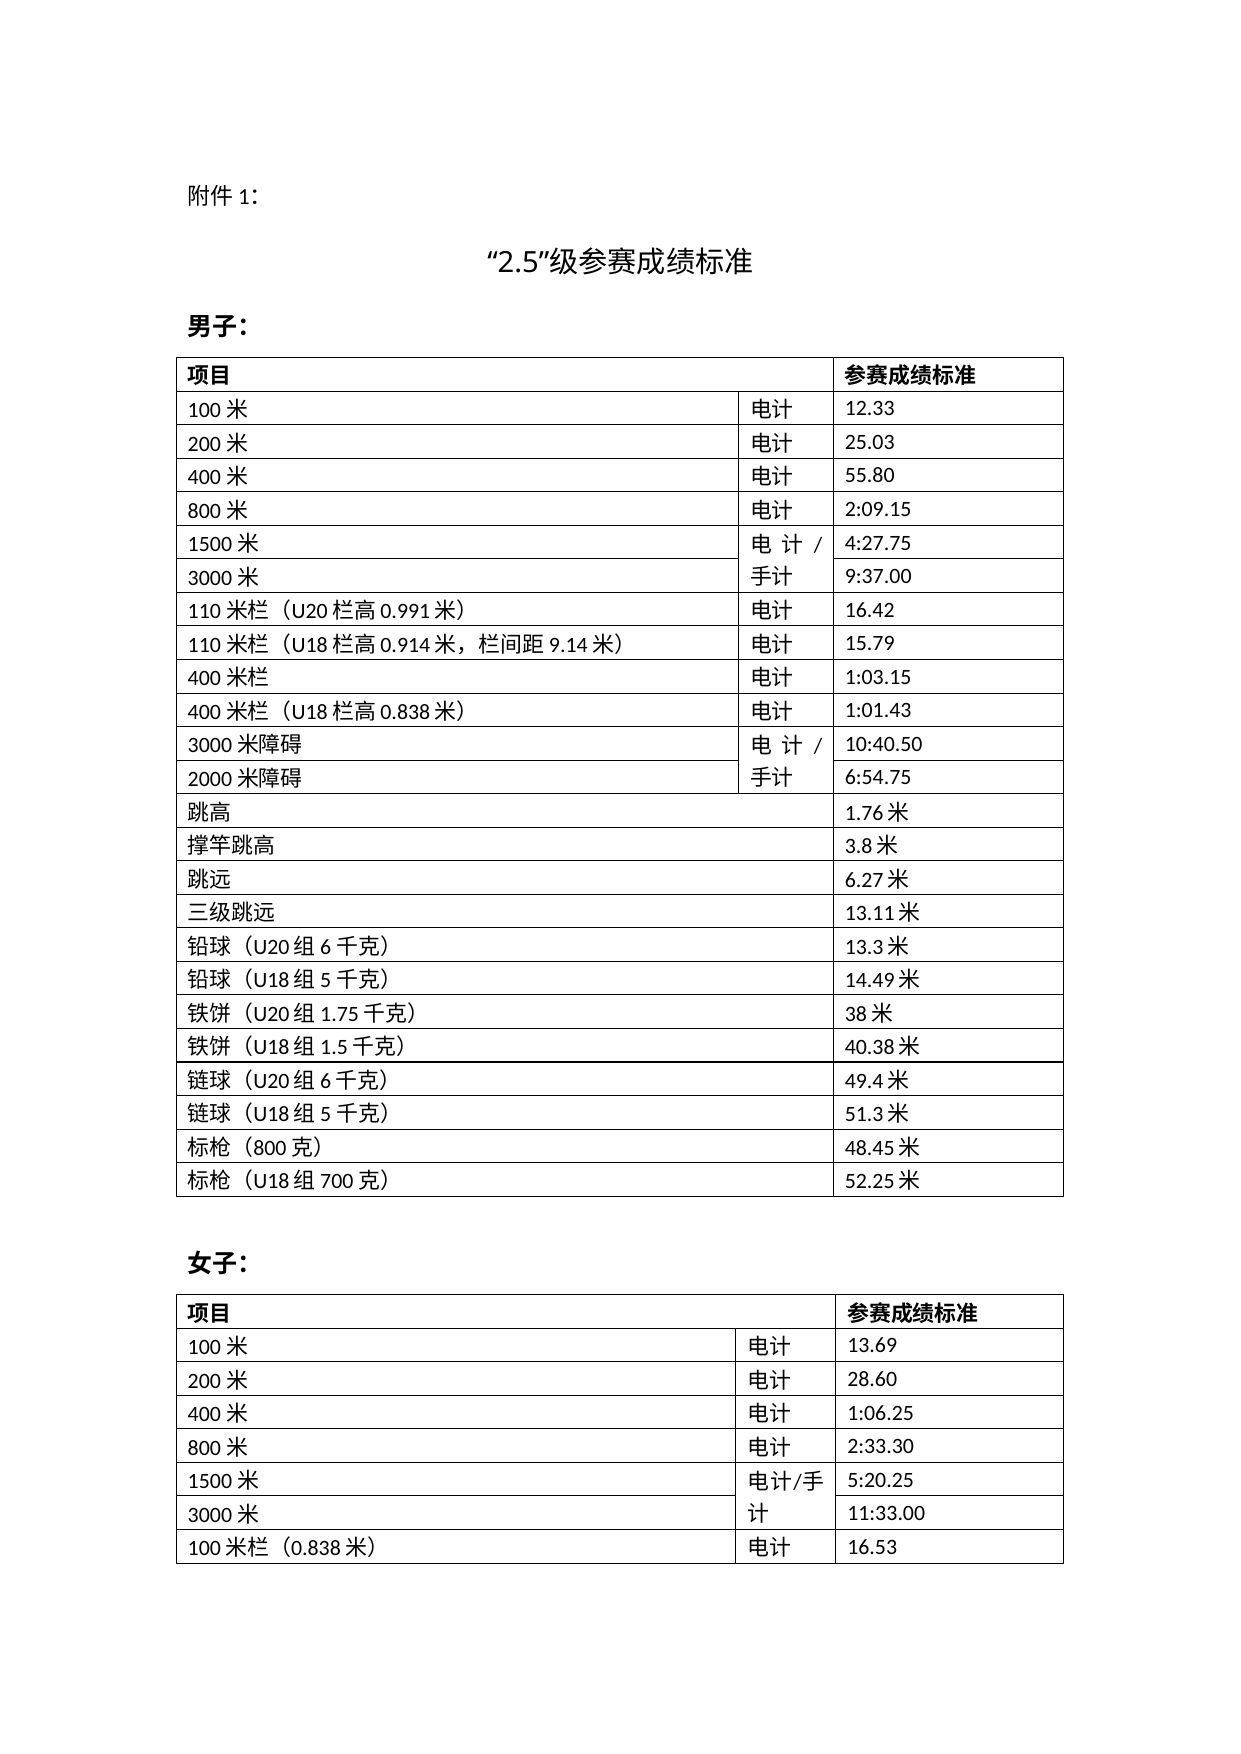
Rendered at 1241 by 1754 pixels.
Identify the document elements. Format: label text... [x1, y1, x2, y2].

table_cell 电计 [739, 593, 833, 625]
table_cell 13.69 [836, 1329, 1063, 1361]
table_header 项目 [177, 1295, 835, 1328]
table_cell 电计 [739, 425, 833, 458]
text 男子： [187, 292, 1053, 357]
table_cell 标枪（U18组700 克） [177, 1163, 833, 1196]
table_cell 3000 米障碍 [177, 727, 738, 759]
table_cell 电计/手计 [736, 1463, 835, 1529]
table_cell 铅球（U18组5 千克） [177, 962, 833, 994]
text “2.5”级参赛成绩标准 [187, 227, 1053, 292]
table_cell 1:03.15 [834, 660, 1063, 692]
table_cell 电计 [739, 459, 833, 491]
table_header 参赛成绩标准 [836, 1295, 1063, 1328]
table_cell 16.42 [834, 593, 1063, 625]
table_cell 400 米 [177, 459, 738, 491]
table_header 参赛成绩标准 [834, 358, 1063, 391]
table_cell 跳高 [177, 794, 833, 827]
table_cell 1:06.25 [836, 1396, 1063, 1428]
table_cell 电计 [736, 1329, 835, 1361]
table_cell 14.49米 [834, 962, 1063, 994]
table_cell 200 米 [177, 425, 738, 458]
table_cell 52.25米 [834, 1163, 1063, 1196]
table_cell 电计 [736, 1530, 835, 1562]
table_cell 电计 [736, 1396, 835, 1428]
table_cell 400 米 [177, 1396, 735, 1428]
table_cell 电计/手计 [739, 526, 833, 592]
table_cell 电计 [739, 660, 833, 692]
table_cell 13.11米 [834, 895, 1063, 927]
table_cell 12.33 [834, 392, 1063, 424]
table_cell 11:33.00 [836, 1496, 1063, 1529]
text 附件1： [187, 162, 1053, 227]
table_cell 110 米栏（U20栏高0.991米） [177, 593, 738, 625]
table_cell 跳远 [177, 861, 833, 894]
table_cell 400 米栏 [177, 660, 738, 692]
table_cell 4:27.75 [834, 526, 1063, 558]
table_cell 400 米栏（U18栏高0.838米） [177, 694, 738, 726]
table_cell 链球（U18组5 千克） [177, 1096, 833, 1128]
table_cell 2:33.30 [836, 1429, 1063, 1462]
table_cell 9:37.00 [834, 559, 1063, 592]
table_cell 电计 [739, 626, 833, 659]
table_cell 800 米 [177, 492, 738, 525]
table_cell 10:40.50 [834, 727, 1063, 759]
table_cell 电计 [739, 694, 833, 726]
table_cell 6:54.75 [834, 761, 1063, 793]
table_cell 电计/手计 [739, 727, 833, 793]
text 女子： [187, 1229, 1053, 1294]
table_cell 2000 米障碍 [177, 761, 738, 793]
table_cell 1500 米 [177, 526, 738, 558]
table_cell 3.8米 [834, 828, 1063, 860]
table_cell 三级跳远 [177, 895, 833, 927]
table_cell 电计 [736, 1362, 835, 1395]
table_cell 2:09.15 [834, 492, 1063, 525]
table_cell 3000 米 [177, 559, 738, 592]
table_cell 49.4米 [834, 1063, 1063, 1095]
table_cell 电计 [736, 1429, 835, 1462]
table_cell 1.76米 [834, 794, 1063, 827]
table_cell 100米栏（0.838米） [177, 1530, 735, 1562]
table_cell 1:01.43 [834, 694, 1063, 726]
table_cell 标枪（800 克） [177, 1130, 833, 1162]
table_cell 55.80 [834, 459, 1063, 491]
table_cell 110 米栏（U18栏高0.914米，栏间距 9.14 米） [177, 626, 738, 659]
table_cell 51.3米 [834, 1096, 1063, 1128]
table_cell 6.27米 [834, 861, 1063, 894]
table_cell 48.45米 [834, 1130, 1063, 1162]
table_cell 100 米 [177, 1329, 735, 1361]
table_cell 5:20.25 [836, 1463, 1063, 1495]
table_header 项目 [177, 358, 833, 391]
table_cell 15.79 [834, 626, 1063, 659]
table_cell 铁饼（U18组1.5 千克） [177, 1029, 833, 1061]
table_cell 16.53 [836, 1530, 1063, 1562]
table_cell 28.60 [836, 1362, 1063, 1395]
table_cell 3000 米 [177, 1496, 735, 1529]
table_cell 1500 米 [177, 1463, 735, 1495]
table_cell 铅球（U20组6 千克） [177, 928, 833, 961]
table_cell 电计 [739, 392, 833, 424]
table_cell 40.38米 [834, 1029, 1063, 1061]
table_cell 链球（U20组6千克） [177, 1063, 833, 1095]
table_cell 200 米 [177, 1362, 735, 1395]
table_cell 25.03 [834, 425, 1063, 458]
table_cell 100 米 [177, 392, 738, 424]
table_cell 铁饼（U20组1.75 千克） [177, 995, 833, 1028]
table_cell 电计 [739, 492, 833, 525]
table_cell 38米 [834, 995, 1063, 1028]
table_cell 800 米 [177, 1429, 735, 1462]
table_cell 撑竿跳高 [177, 828, 833, 860]
table_cell 13.3米 [834, 928, 1063, 961]
